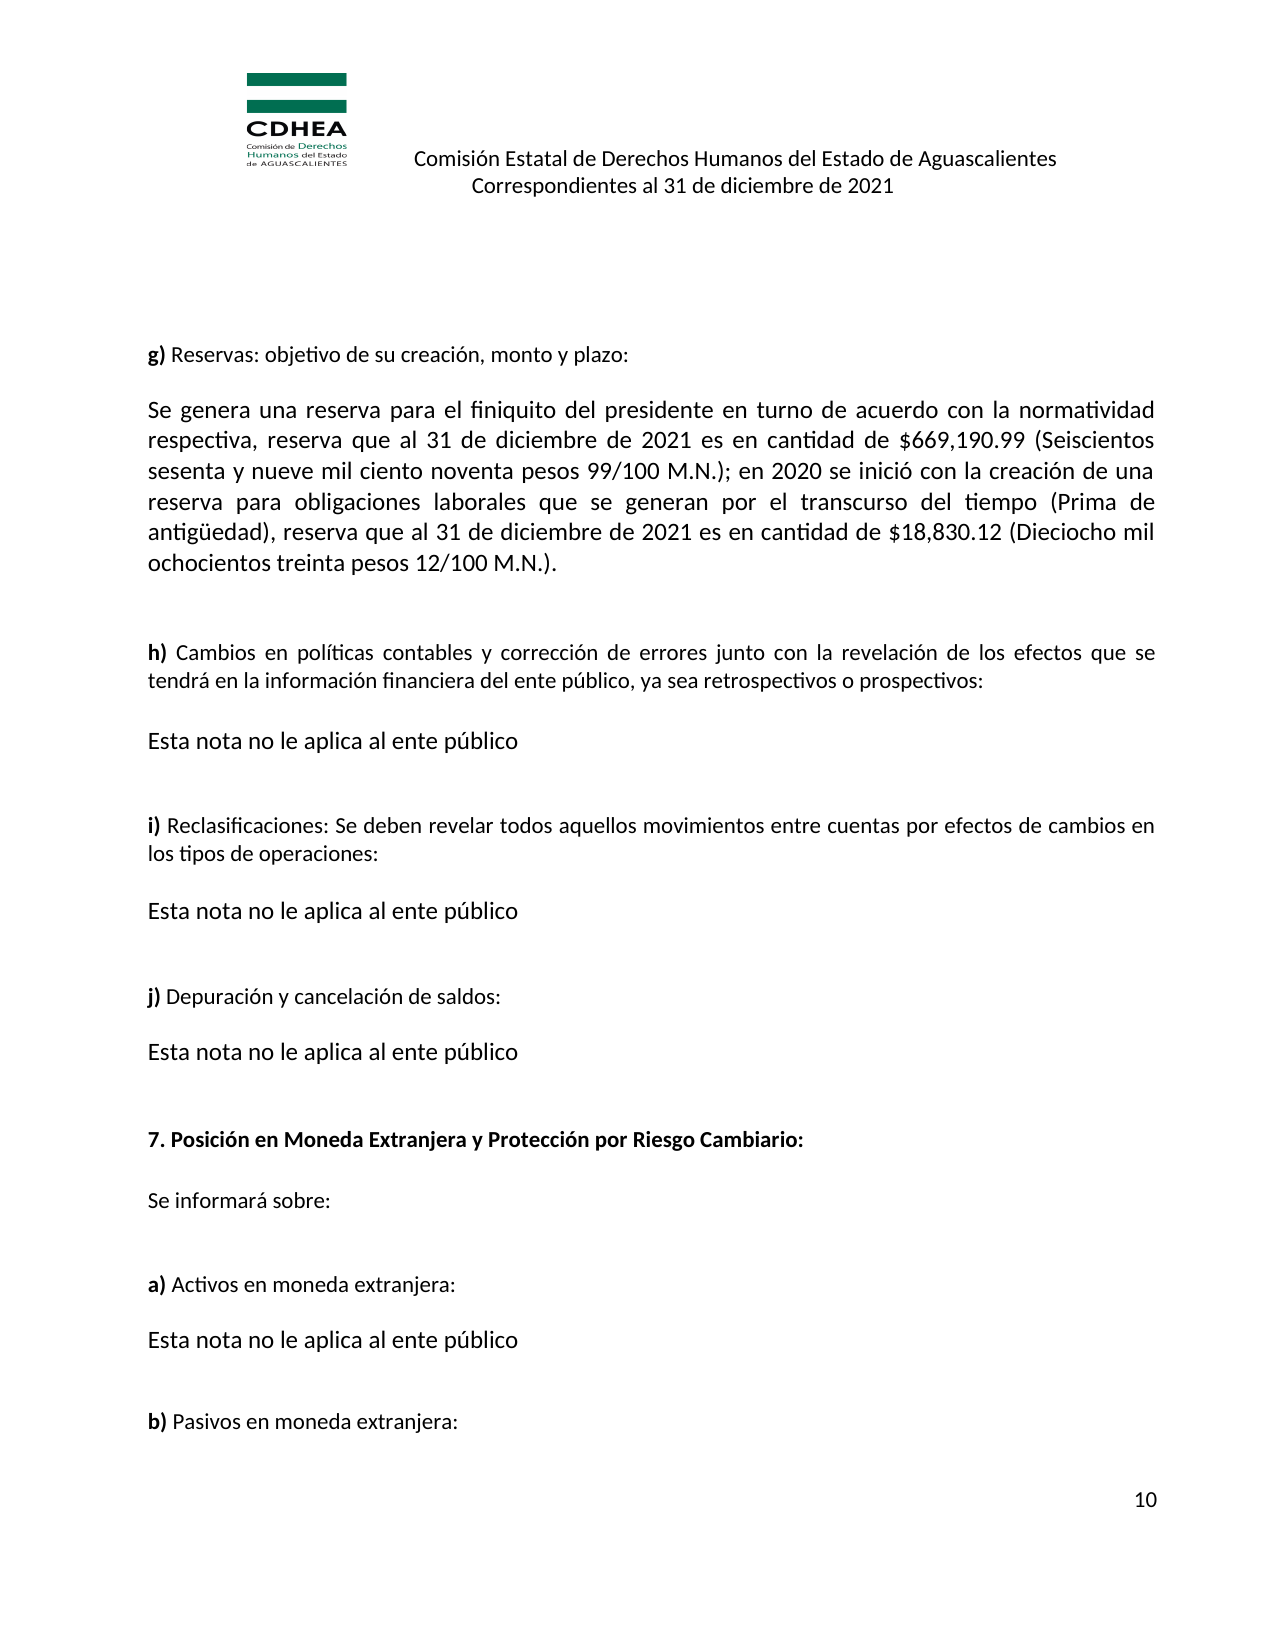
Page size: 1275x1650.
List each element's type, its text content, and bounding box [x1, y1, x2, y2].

text b) Pasivos en moneda extranjera: [148, 1407, 1157, 1435]
text Esta nota no le aplica al ente público [148, 1324, 1157, 1355]
text h) Cambios en políticas contables y corrección de errores junto con la revelación de los efectos que se tendrá en la información financiera del ente público, ya sea retrospectivos o prospectivos: [148, 638, 1157, 694]
text i) Reclasificaciones: Se deben revelar todos aquellos movimientos entre cuentas por efectos de cambios en los tipos de operaciones: [148, 811, 1157, 867]
text Se informará sobre: [148, 1186, 1157, 1214]
text Esta nota no le aplica al ente público [148, 896, 1157, 926]
text a) Activos en moneda extranjera: [148, 1270, 1157, 1298]
picture [246, 73, 347, 166]
text j) Depuración y cancelación de saldos: [148, 982, 1157, 1010]
subtitle 7. Posición en Moneda Extranjera y Protección por Riesgo Cambiario: [148, 1126, 1157, 1153]
text Se genera una reserva para el finiquito del presidente en turno de acuerdo con la normatividad respectiva, reserva que al 31 de diciembre de 2021 es en cantidad de $669,190.99 (Seiscientos sesenta y nueve mil ciento noventa pesos 99/100 M.N.); en 2020 se inició con la creación de una reserva para obligaciones laborales que se generan por el transcurso del tiempo (Prima de antigüedad), reserva que al 31 de diciembre de 2021 es en cantidad de $18,830.12 (Dieciocho mil ochocientos treinta pesos 12/100 M.N.). [148, 394, 1157, 577]
text Esta nota no le aplica al ente público [148, 1036, 1157, 1067]
text g) Reservas: objetivo de su creación, monto y plazo: [148, 340, 1157, 368]
text Esta nota no le aplica al ente público [148, 725, 1157, 755]
